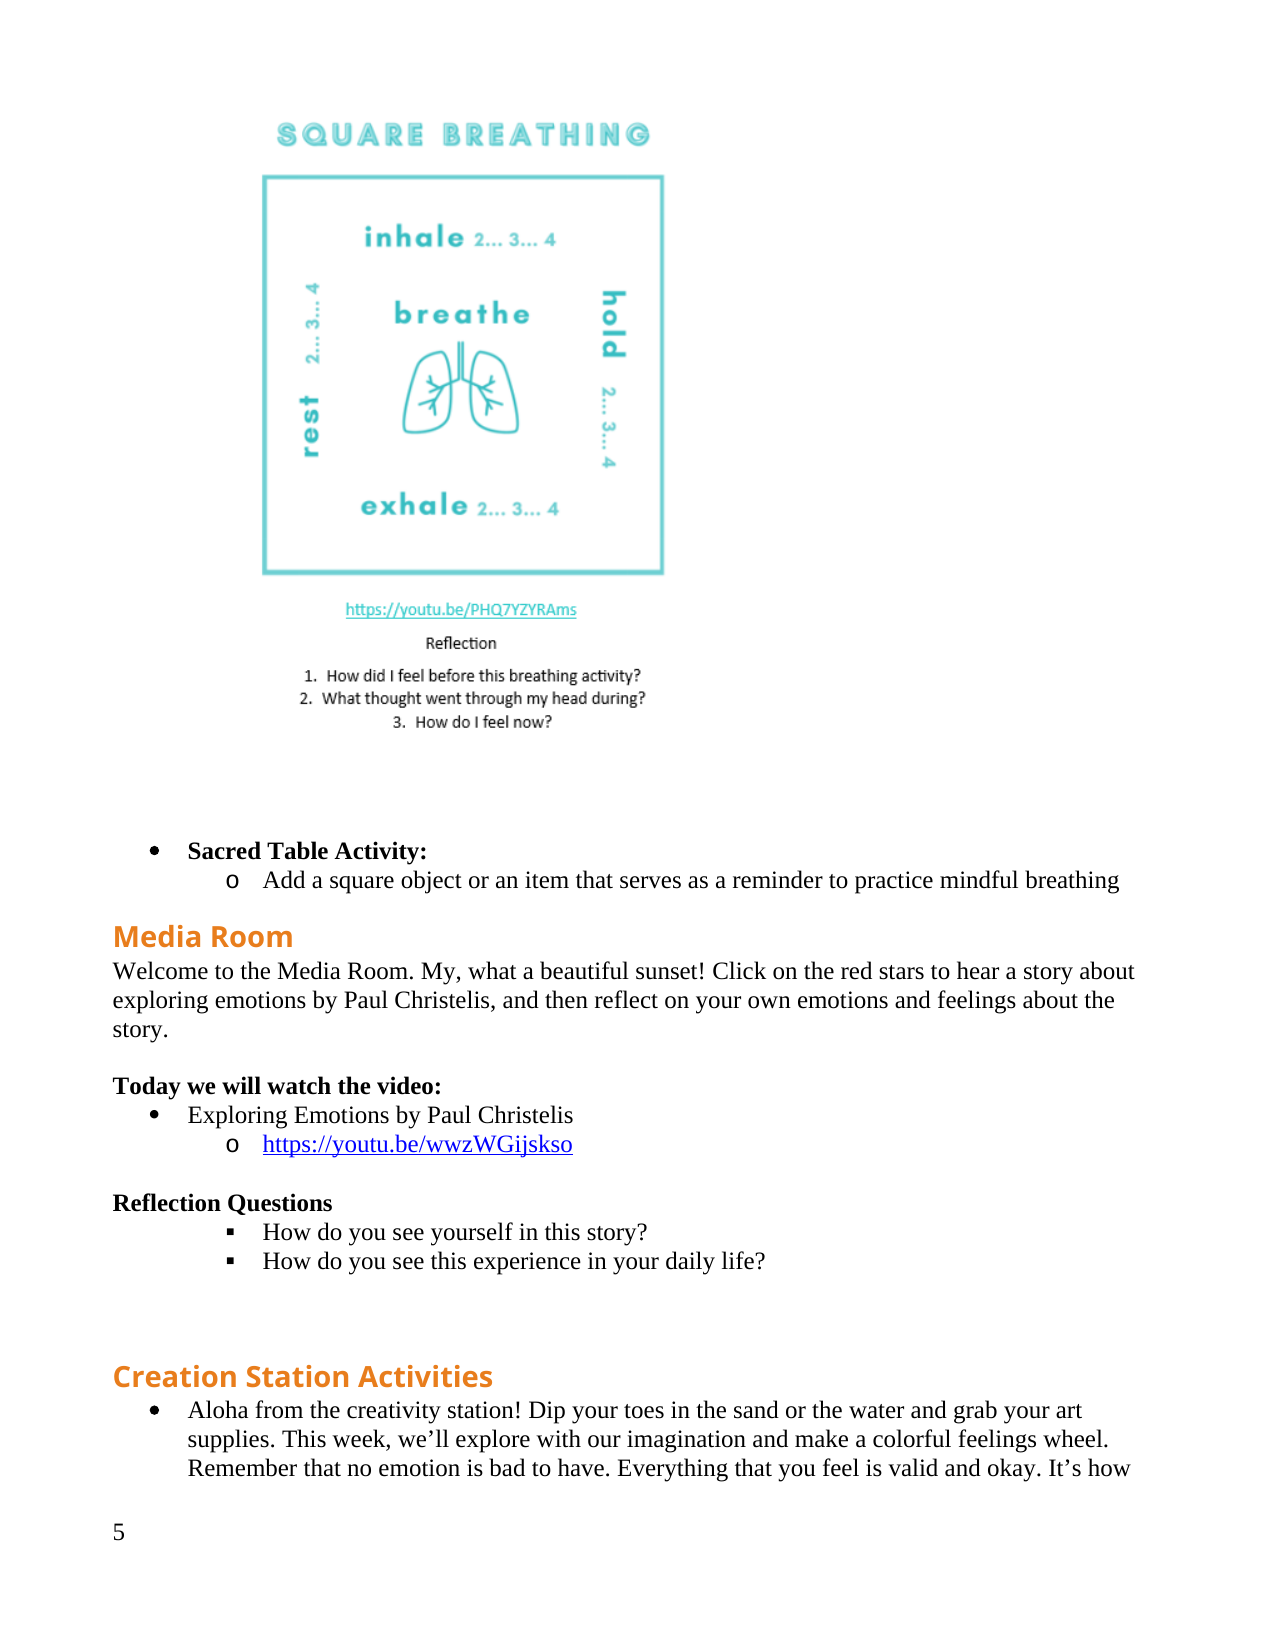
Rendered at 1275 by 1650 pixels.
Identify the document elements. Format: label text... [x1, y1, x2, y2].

subtitle Media Room [112, 916, 1162, 956]
list How do you see this experience in your daily life? [225, 1246, 1162, 1274]
list How do you see yourself in this story? [225, 1217, 1162, 1246]
subtitle Creation Station Activities [112, 1356, 1162, 1396]
text Today we will watch the video: [112, 1071, 1162, 1100]
picture [187, 57, 747, 808]
text Reflection Questions [112, 1188, 1162, 1217]
list Add a square object or an item that serves as a reminder to practice mindful breathing [225, 865, 1162, 896]
text Welcome to the Media Room. My, what a beautiful sunset! Click on the red stars to hear a story about exploring emotions by Paul Christelis, and then reflect on your own emotions and feelings about the story. [112, 956, 1162, 1042]
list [150, 1396, 1162, 1482]
list Sacred Table Activity: [150, 836, 1162, 865]
list Exploring Emotions by Paul Christelis [150, 1100, 1162, 1129]
list https://youtu.be/wwzWGijskso [225, 1129, 1162, 1159]
